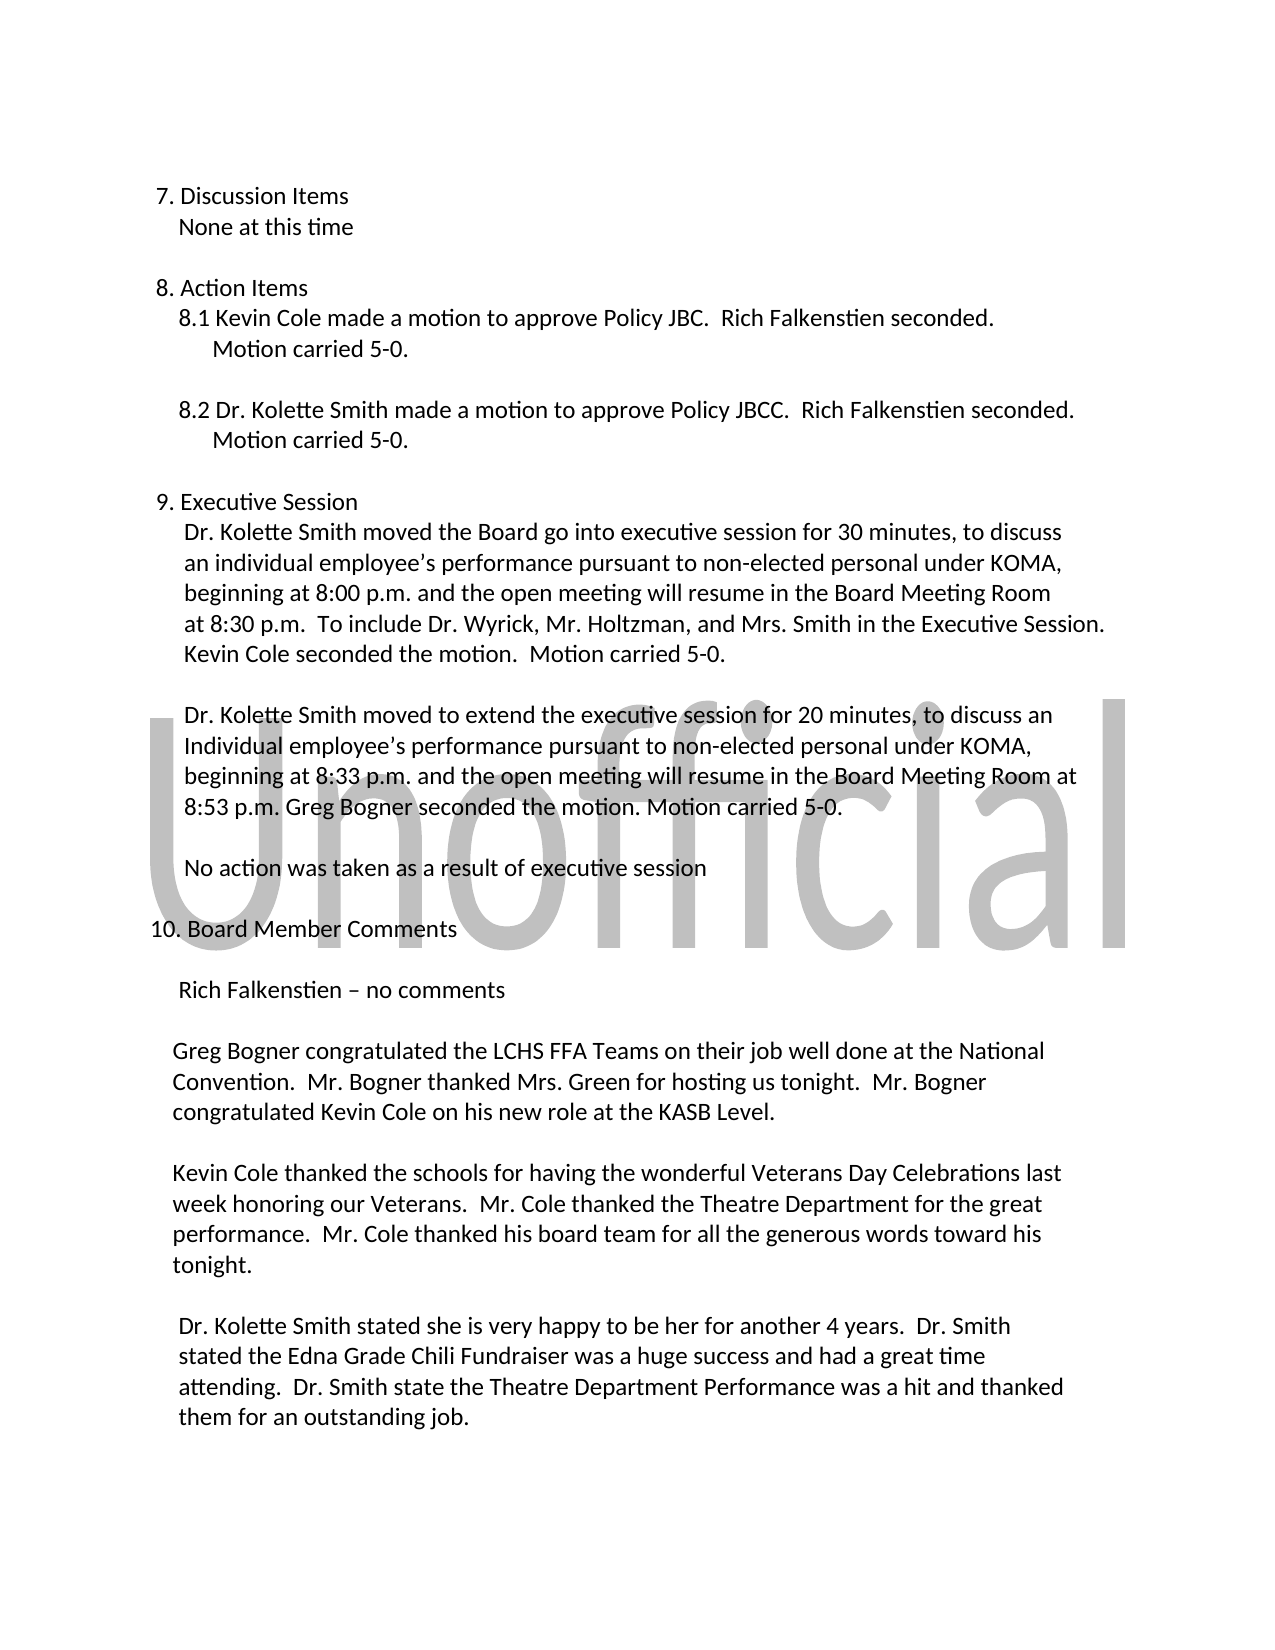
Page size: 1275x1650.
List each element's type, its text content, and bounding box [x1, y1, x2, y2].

text tonight. [150, 1249, 1125, 1279]
text beginning at 8:33 p.m. and the open meeting will resume in the Board Meeting Room at [150, 760, 1125, 791]
text 8.1 Kevin Cole made a motion to approve Policy JBC. Rich Falkenstien seconded. [150, 303, 1125, 333]
text Rich Falkenstien – no comments [150, 974, 1125, 1004]
text Greg Bogner congratulated the LCHS FFA Teams on their job well done at the National [150, 1035, 1125, 1066]
text 8. Action Items [150, 272, 1125, 303]
text 8.2 Dr. Kolette Smith made a motion to approve Policy JBCC. Rich Falkenstien seconded. [150, 394, 1125, 425]
text None at this time [150, 211, 1125, 242]
text Individual employee’s performance pursuant to non-elected personal under KOMA, [150, 730, 1125, 760]
text No action was taken as a result of executive session [150, 852, 1125, 882]
text 8:53 p.m. Greg Bogner seconded the motion. Motion carried 5-0. [150, 791, 1125, 821]
text Convention. Mr. Bogner thanked Mrs. Green for hosting us tonight. Mr. Bogner [150, 1066, 1125, 1096]
text Motion carried 5-0. [150, 333, 1125, 364]
text at 8:30 p.m. To include Dr. Wyrick, Mr. Holtzman, and Mrs. Smith in the Executive Session. [150, 608, 1125, 638]
text week honoring our Veterans. Mr. Cole thanked the Theatre Department for the great [150, 1188, 1125, 1218]
text Dr. Kolette Smith moved the Board go into executive session for 30 minutes, to discuss [150, 516, 1125, 547]
text Kevin Cole thanked the schools for having the wonderful Veterans Day Celebrations last [150, 1157, 1125, 1188]
text 9. Executive Session [150, 486, 1125, 516]
text an individual employee’s performance pursuant to non-elected personal under KOMA, [150, 547, 1125, 577]
text congratulated Kevin Cole on his new role at the KASB Level. [150, 1096, 1125, 1127]
text beginning at 8:00 p.m. and the open meeting will resume in the Board Meeting Room [150, 577, 1125, 608]
text Kevin Cole seconded the motion. Motion carried 5-0. [150, 638, 1125, 669]
text them for an outstanding job. [150, 1401, 1125, 1432]
text Motion carried 5-0. [150, 425, 1125, 455]
text stated the Edna Grade Chili Fundraiser was a huge success and had a great time [150, 1340, 1125, 1371]
text performance. Mr. Cole thanked his board team for all the generous words toward his [150, 1218, 1125, 1249]
text attending. Dr. Smith state the Theatre Department Performance was a hit and thanked [150, 1371, 1125, 1401]
text Dr. Kolette Smith stated she is very happy to be her for another 4 years. Dr. Smith [150, 1310, 1125, 1340]
text 7. Discussion Items [150, 181, 1125, 211]
text 10. Board Member Comments [150, 913, 1125, 943]
text Dr. Kolette Smith moved to extend the executive session for 20 minutes, to discuss an [150, 699, 1125, 730]
